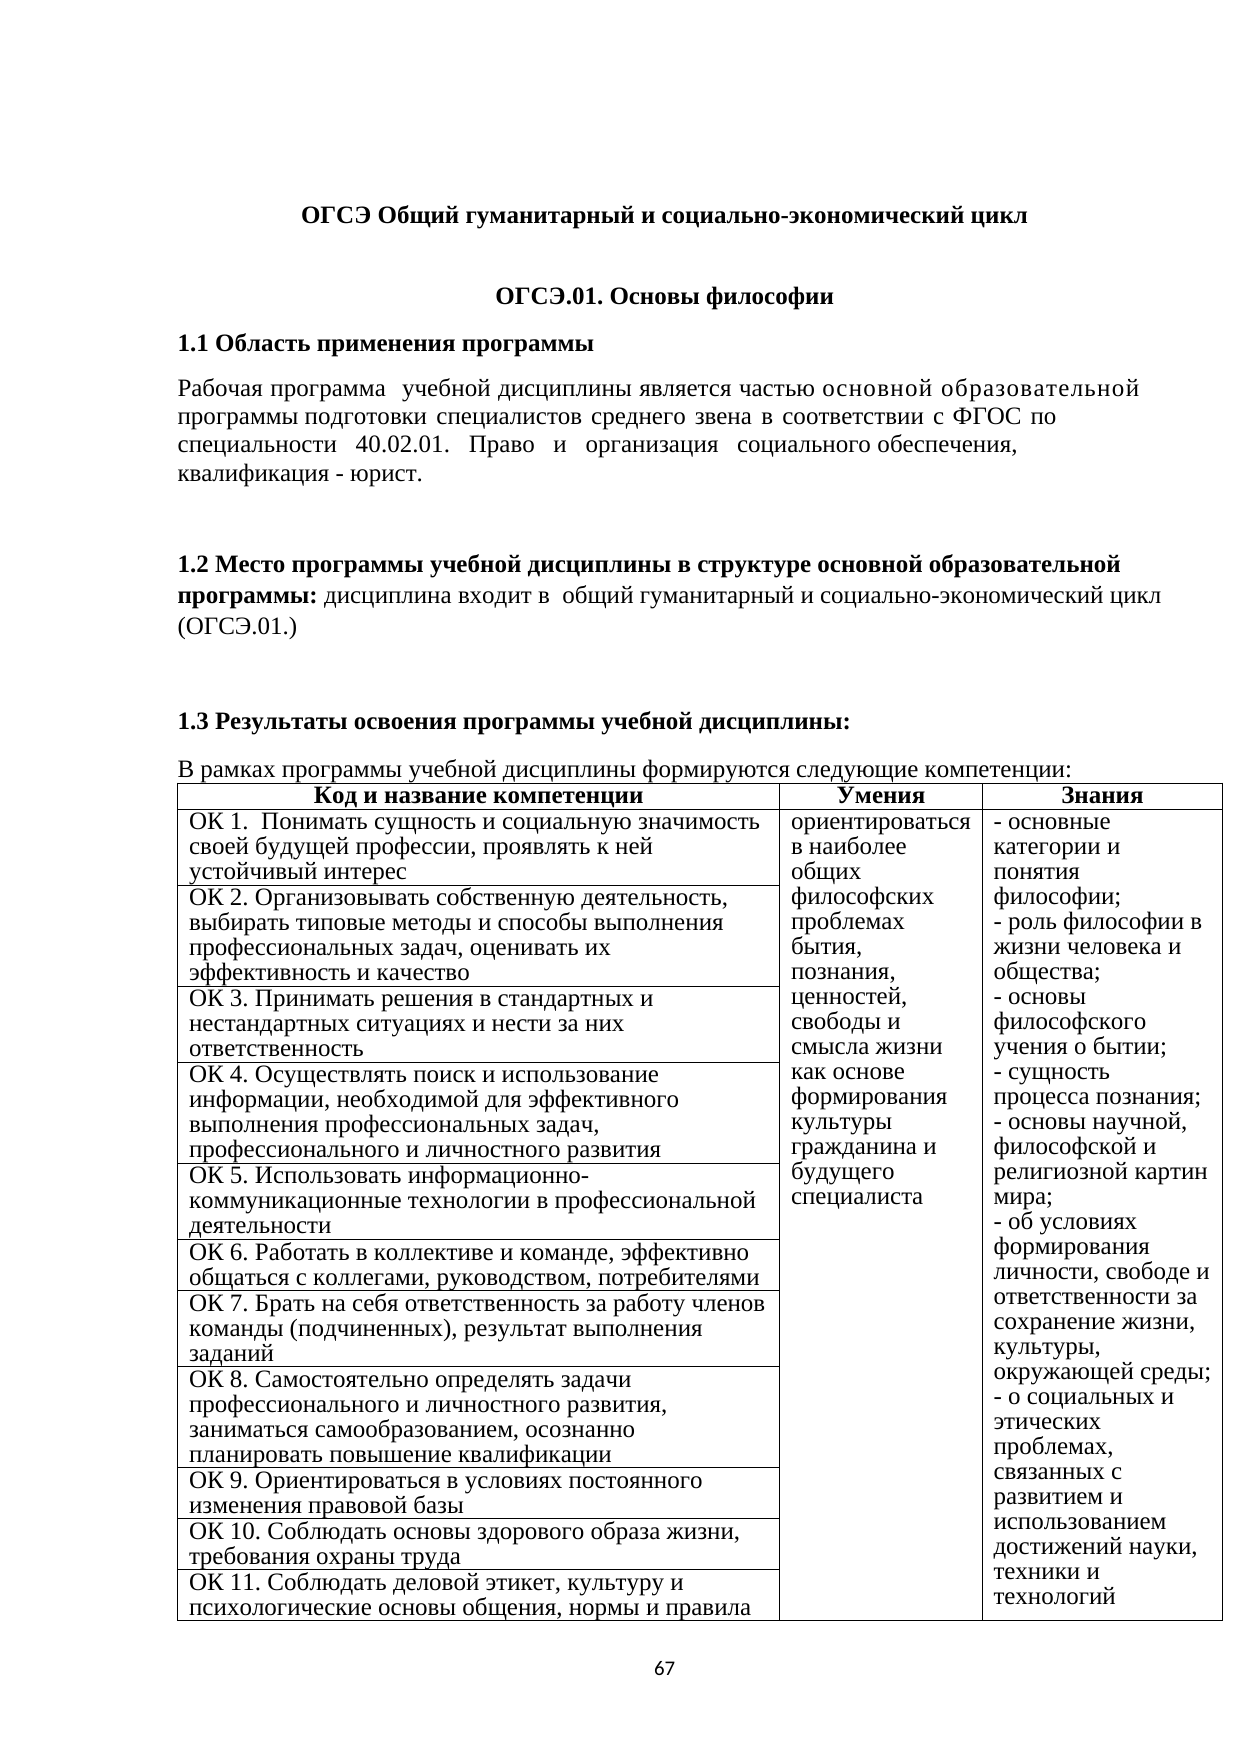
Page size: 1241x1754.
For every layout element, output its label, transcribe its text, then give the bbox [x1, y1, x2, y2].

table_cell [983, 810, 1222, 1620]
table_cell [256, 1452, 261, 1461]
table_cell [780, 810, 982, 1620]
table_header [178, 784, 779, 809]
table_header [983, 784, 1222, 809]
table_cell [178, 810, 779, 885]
text В рамках программы учебной дисциплины формируются следующие компетенции: [177, 754, 1152, 783]
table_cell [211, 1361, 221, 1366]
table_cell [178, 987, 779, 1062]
text 1.2 Место программы учебной дисциплины в структуре основной образовательной программы: дисциплина входит в общий гуманитарный и социально-экономический цикл (ОГСЭ.01.) [177, 549, 1171, 639]
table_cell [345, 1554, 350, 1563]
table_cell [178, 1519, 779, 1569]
text Рабочая программа учебной дисциплины является частью основной образовательной программы подготовки специалистов среднего звена в соответствии с ФГОС по специальности 40.02.01. Право и организация социального обеспечения, квалификация - юрист. [177, 374, 1154, 487]
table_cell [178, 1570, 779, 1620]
text 1.1 Область применения программы [177, 329, 1154, 357]
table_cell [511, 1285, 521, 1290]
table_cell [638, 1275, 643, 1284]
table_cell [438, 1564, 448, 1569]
text ОГСЭ Общий гуманитарный и социально-экономический цикл [177, 200, 1152, 228]
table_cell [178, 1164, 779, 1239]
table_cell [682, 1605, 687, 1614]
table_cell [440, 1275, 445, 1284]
text 1.3 Результаты освоения программы учебной дисциплины: [177, 706, 1152, 735]
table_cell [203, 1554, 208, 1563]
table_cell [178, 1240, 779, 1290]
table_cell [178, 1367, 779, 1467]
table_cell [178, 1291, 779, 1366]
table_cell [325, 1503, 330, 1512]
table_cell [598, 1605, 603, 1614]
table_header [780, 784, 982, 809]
text ОГСЭ.01. Основы философии [177, 281, 1152, 310]
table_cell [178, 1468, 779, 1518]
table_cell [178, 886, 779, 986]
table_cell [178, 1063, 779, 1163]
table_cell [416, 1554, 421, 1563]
